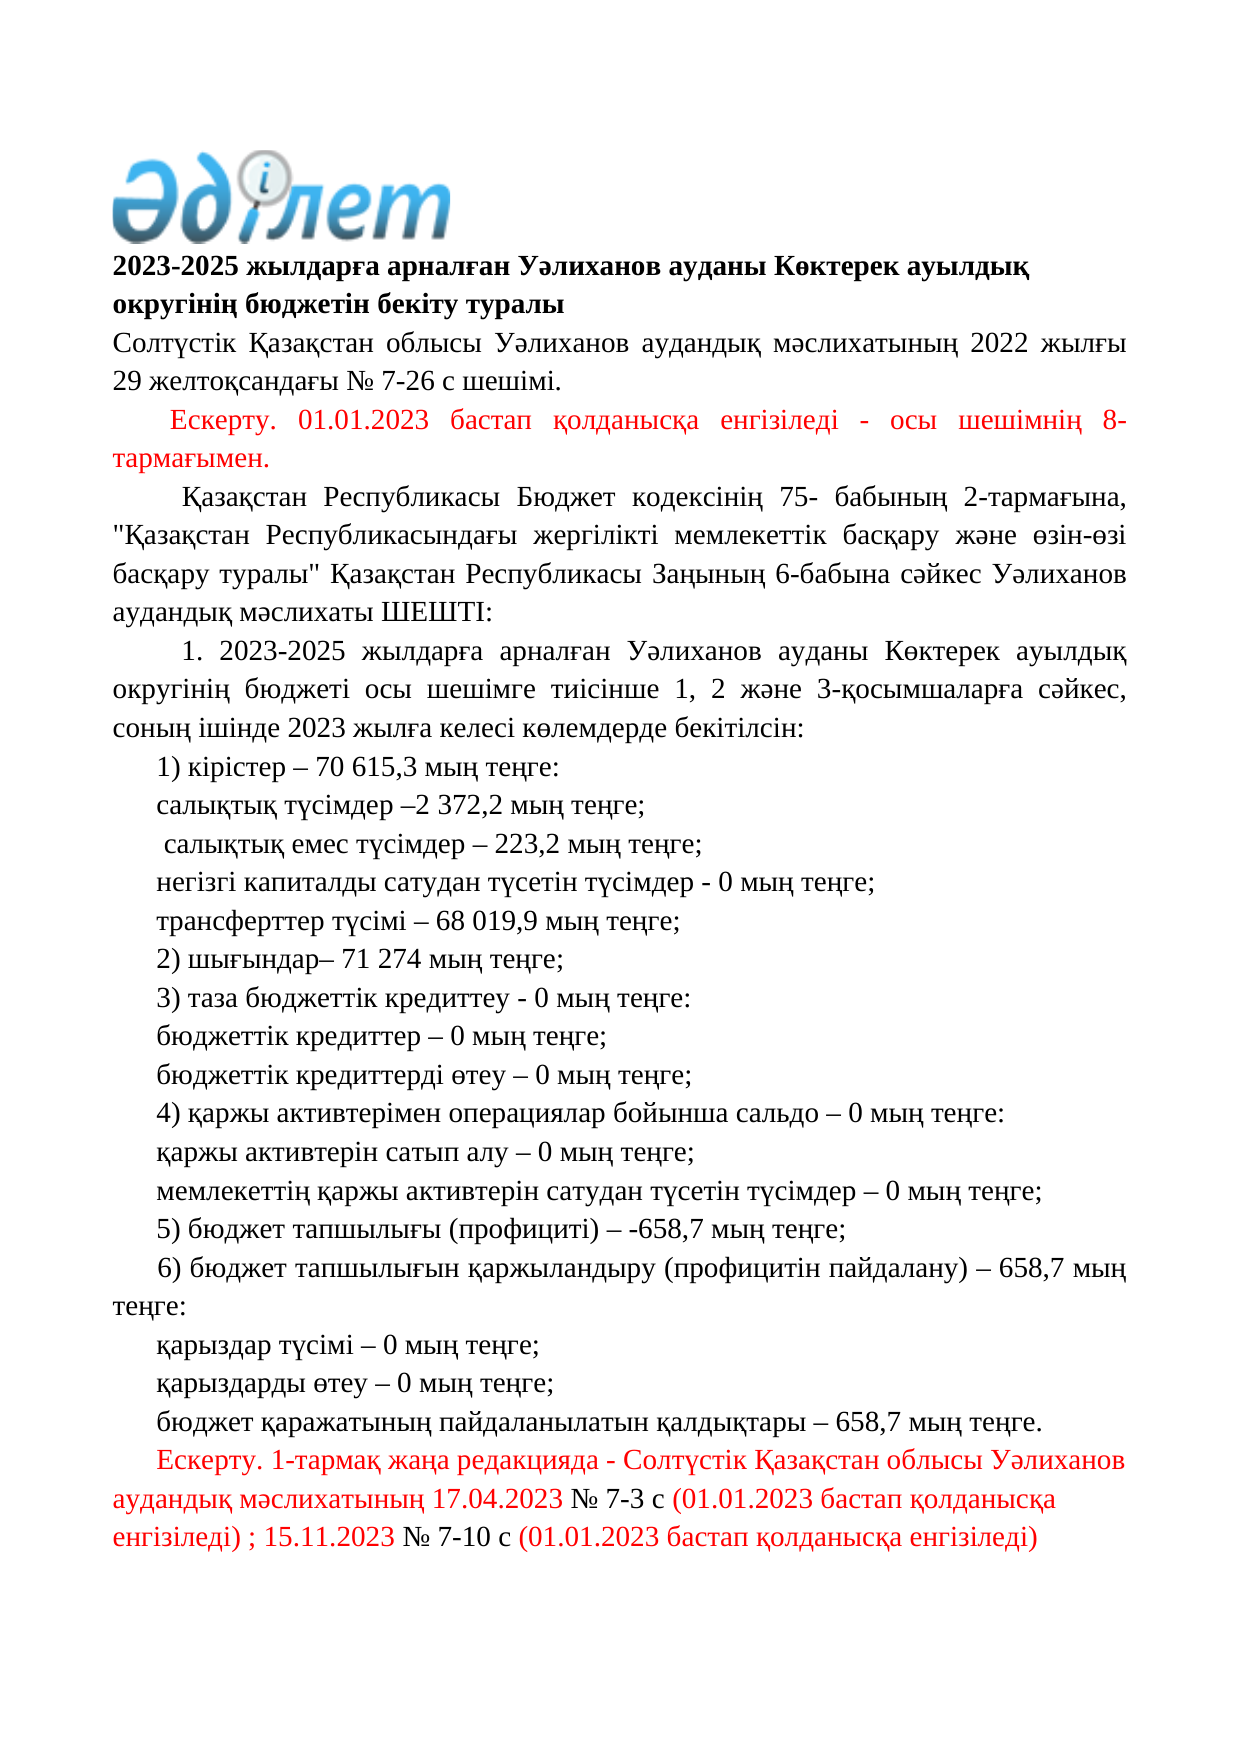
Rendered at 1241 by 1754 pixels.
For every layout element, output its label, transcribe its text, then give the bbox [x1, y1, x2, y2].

text 5) бюджет тапшылығы (профициті) – -658,7 мың теңге; [112, 1211, 1128, 1245]
text 2) шығындар– 71 274 мың теңге; [112, 941, 1128, 975]
text салықтық емес түсімдер – 223,2 мың теңге; [112, 826, 1128, 859]
text 3) таза бюджеттік кредиттеу - 0 мың теңге: [112, 980, 1128, 1013]
text қарыздар түсімі – 0 мың теңге; [112, 1327, 1128, 1360]
text 1) кірістер – 70 615,3 мың теңге: [112, 749, 1128, 782]
text 4) қаржы активтерімен операциялар бойынша сальдо – 0 мың теңге: [112, 1096, 1128, 1129]
text трансферттер түсімі – 68 019,9 мың теңге; [112, 903, 1128, 936]
picture [112, 150, 451, 244]
text Солтүстік Қазақстан облысы Уәлиханов аудандық мәслихатының 2022 жылғы 29 желтоқсандағы № 7-26 c шешімі. [112, 325, 1128, 397]
text 1. 2023-2025 жылдарға арналған Уәлиханов ауданы Көктерек ауылдық округінің бюджеті осы шешімге тиісінше 1, 2 және 3-қосымшаларға сәйкес, соның ішінде 2023 жылға келесі көлемдерде бекітілсін: [112, 633, 1128, 744]
text 6) бюджет тапшылығын қаржыландыру (профицитін пайдалану) – 658,7 мың теңге: [112, 1250, 1128, 1322]
text салықтық түсімдер –2 372,2 мың теңге; [112, 787, 1128, 821]
text бюджет қаражатының пайдаланылатын қалдықтары – 658,7 мың теңге. [112, 1404, 1128, 1437]
text бюджеттік кредиттерді өтеу – 0 мың теңге; [112, 1057, 1128, 1091]
text бюджеттік кредиттер – 0 мың теңге; [112, 1018, 1128, 1052]
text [112, 1442, 1128, 1553]
text негізгі капиталды сатудан түсетін түсімдер - 0 мың теңге; [112, 864, 1128, 898]
text Қазақстан Республикасы Бюджет кодексінің 75- бабының 2-тармағына, "Қазақстан Республикасындағы жергілікті мемлекеттік басқару және өзін-өзі басқару туралы" Қазақстан Республикасы Заңының 6-бабына сәйкес Уәлиханов аудандық мәслихаты ШЕШТІ: [112, 479, 1128, 628]
text 2023-2025 жылдарға арналған Уәлиханов ауданы Көктерек ауылдық округінің бюджетін бекіту туралы [112, 248, 1128, 320]
text қарыздарды өтеу – 0 мың теңге; [112, 1365, 1128, 1399]
text мемлекеттің қаржы активтерін сатудан түсетін түсімдер – 0 мың теңге; [112, 1173, 1128, 1206]
text қаржы активтерін сатып алу – 0 мың теңге; [112, 1134, 1128, 1168]
text Ескерту. 01.01.2023 бастап қолданысқа енгізіледі - осы шешімнің 8-тармағымен. [112, 402, 1128, 474]
